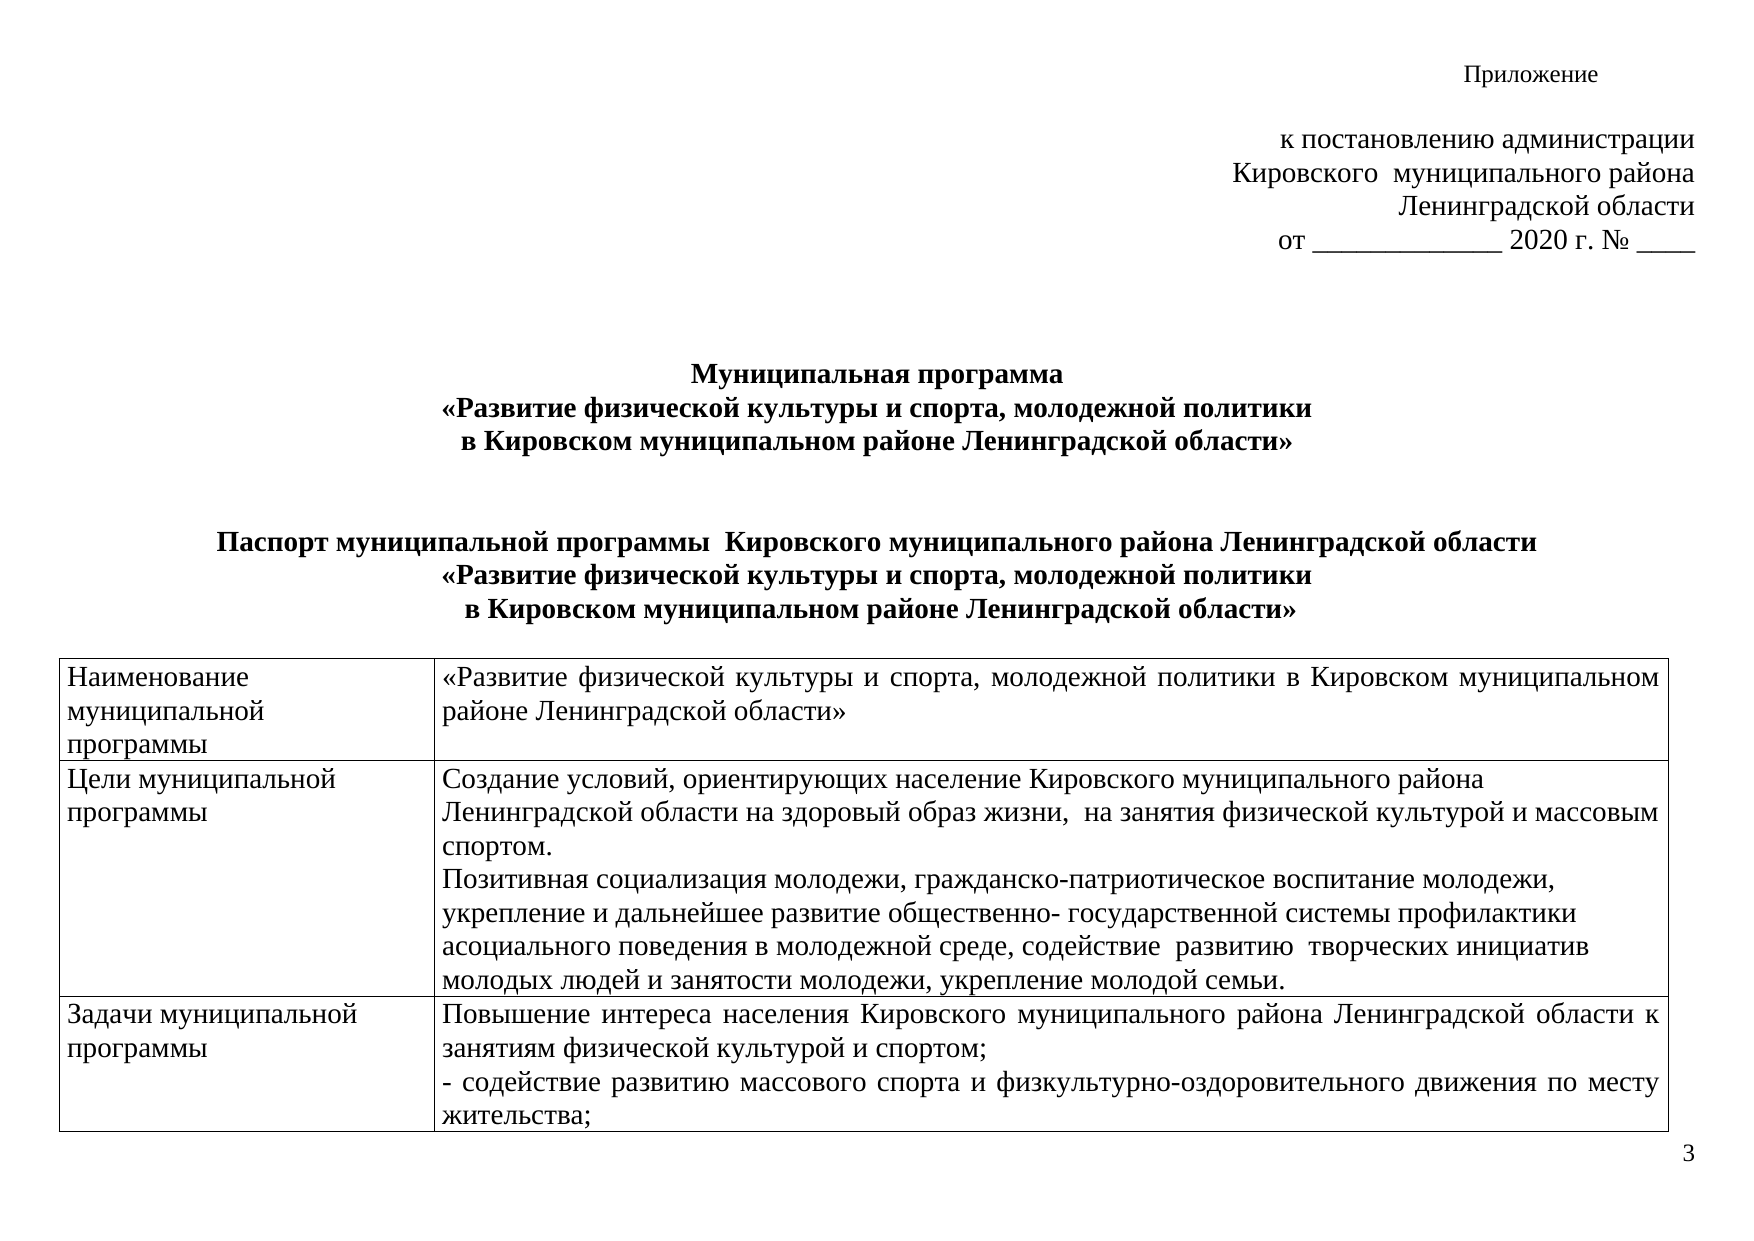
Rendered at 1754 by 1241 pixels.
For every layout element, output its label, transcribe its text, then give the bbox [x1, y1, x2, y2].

text к постановлению администрации [59, 121, 1695, 155]
table_cell Создание условий, ориентирующих население Кировского муниципального района Ленинградской области на здоровый образ жизни, на занятия физической культурой и массовым спортом. Позитивная социализация молодежи, гражданско-патриотическое воспитание молодежи, укрепление и дальнейшее развитие общественно- государственной системы профилактики асоциального поведения в молодежной среде, содействие развитию творческих инициатив молодых людей и занятости молодежи, укрепление молодой семьи. [435, 761, 1668, 996]
text в Кировском муниципальном районе Ленинградской области» [59, 591, 1695, 624]
text Муниципальная программа [59, 356, 1695, 390]
table_cell Цели муниципальной программы [60, 761, 434, 996]
text в Кировском муниципальном районе Ленинградской области» [59, 423, 1695, 457]
text от _____________ 2020 г. № ____ [59, 222, 1695, 256]
text «Развитие физической культуры и спорта, молодежной политики [59, 557, 1695, 591]
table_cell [435, 997, 1668, 1131]
text Кировского муниципального района [59, 155, 1695, 188]
text Приложение [59, 59, 1710, 88]
table_header «Развитие физической культуры и спорта, молодежной политики в Кировском муниципальном районе Ленинградской области» [435, 659, 1668, 760]
text «Развитие физической культуры и спорта, молодежной политики [59, 390, 1695, 423]
text Паспорт муниципальной программы Кировского муниципального района Ленинградской области [59, 524, 1695, 557]
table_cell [60, 997, 434, 1131]
table_header Наименование муниципальной программы [60, 659, 434, 760]
text Ленинградской области [59, 188, 1695, 222]
